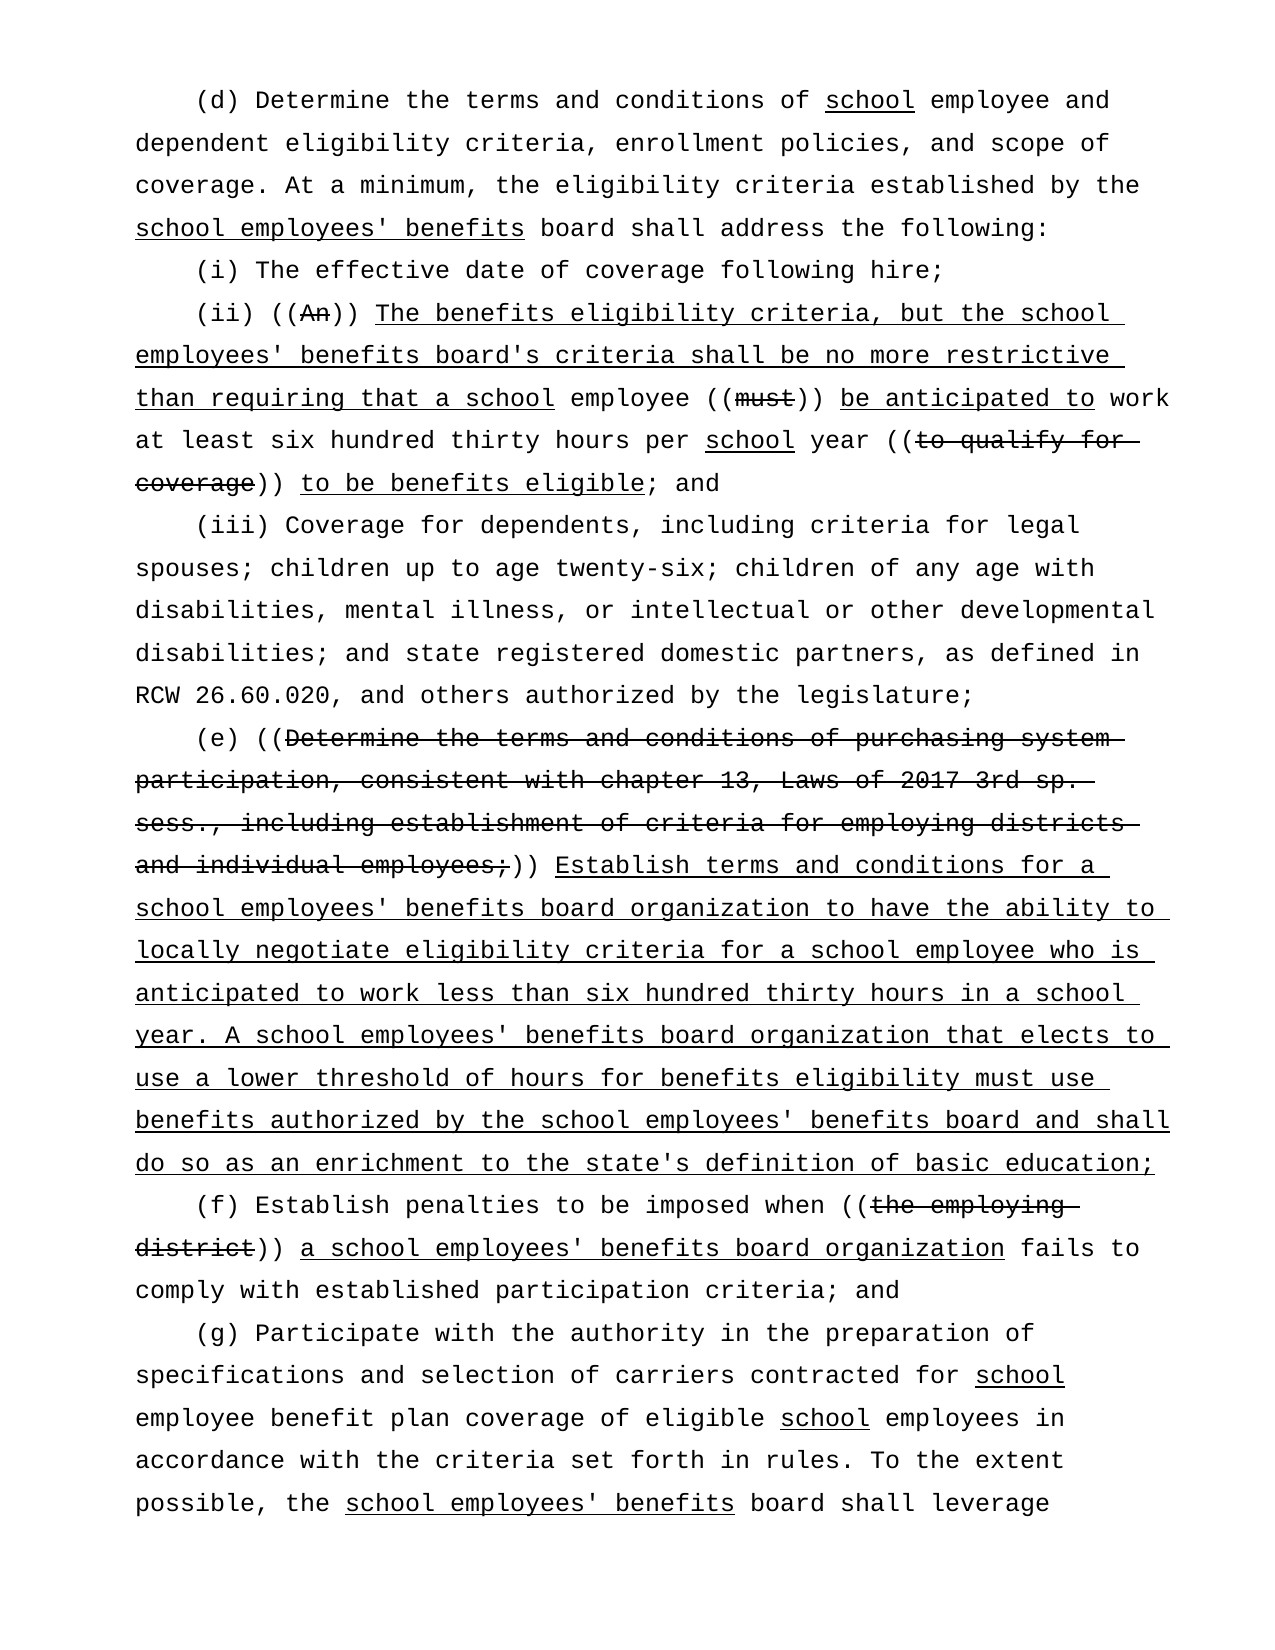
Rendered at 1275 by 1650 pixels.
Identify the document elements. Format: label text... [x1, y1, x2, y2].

text (iii) Coverage for dependents, including criteria for legal spouses; children up to age twenty-six; children of any age with disabilities, mental illness, or intellectual or other developmental disabilities; and state registered domestic partners, as defined in RCW 26.60.020, and others authorized by the legislature; [135, 500, 1170, 712]
text (e) ((Determine the terms and conditions of purchasing system participation, consistent with chapter 13, Laws of 2017 3rd sp. sess., including establishment of criteria for employing districts and individual employees;)) Establish terms and conditions for a school employees' benefits board organization to have the ability to locally negotiate eligibility criteria for a school employee who is anticipated to work less than six hundred thirty hours in a school year. A school employees' benefits board organization that elects to use a lower threshold of hours for benefits eligibility must use benefits authorized by the school employees' benefits board and shall do so as an enrichment to the state's definition of basic education; [135, 1048, 1170, 1131]
text (e) ((Determine the terms and conditions of purchasing system participation, consistent with chapter 13, Laws of 2017 3rd sp. sess., including establishment of criteria for employing districts and individual employees;)) Establish terms and conditions for a school employees' benefits board organization to have the ability to locally negotiate eligibility criteria for a school employee who is anticipated to work less than six hundred thirty hours in a school year. A school employees' benefits board organization that elects to use a lower threshold of hours for benefits eligibility must use benefits authorized by the school employees' benefits board and shall do so as an enrichment to the state's definition of basic education; [135, 712, 1170, 919]
text (e) ((Determine the terms and conditions of purchasing system participation, consistent with chapter 13, Laws of 2017 3rd sp. sess., including establishment of criteria for employing districts and individual employees;)) Establish terms and conditions for a school employees' benefits board organization to have the ability to locally negotiate eligibility criteria for a school employee who is anticipated to work less than six hundred thirty hours in a school year. A school employees' benefits board organization that elects to use a lower threshold of hours for benefits eligibility must use benefits authorized by the school employees' benefits board and shall do so as an enrichment to the state's definition of basic education; [135, 920, 1170, 1046]
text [135, 1307, 1170, 1520]
text (f) Establish penalties to be imposed when ((the employing district)) a school employees' benefits board organization fails to comply with established participation criteria; and [135, 1180, 1170, 1307]
text (d) Determine the terms and conditions of school employee and dependent eligibility criteria, enrollment policies, and scope of coverage. At a minimum, the eligibility criteria established by the school employees' benefits board shall address the following: [135, 75, 1170, 245]
text (e) ((Determine the terms and conditions of purchasing system participation, consistent with chapter 13, Laws of 2017 3rd sp. sess., including establishment of criteria for employing districts and individual employees;)) Establish terms and conditions for a school employees' benefits board organization to have the ability to locally negotiate eligibility criteria for a school employee who is anticipated to work less than six hundred thirty hours in a school year. A school employees' benefits board organization that elects to use a lower threshold of hours for benefits eligibility must use benefits authorized by the school employees' benefits board and shall do so as an enrichment to the state's definition of basic education; [135, 1133, 1170, 1180]
text (i) The effective date of coverage following hire; [135, 245, 1170, 287]
text (ii) ((An)) The benefits eligibility criteria, but the school employees' benefits board's criteria shall be no more restrictive than requiring that a school employee ((must)) be anticipated to work at least six hundred thirty hours per school year ((to qualify for coverage)) to be benefits eligible; and [135, 287, 1170, 500]
